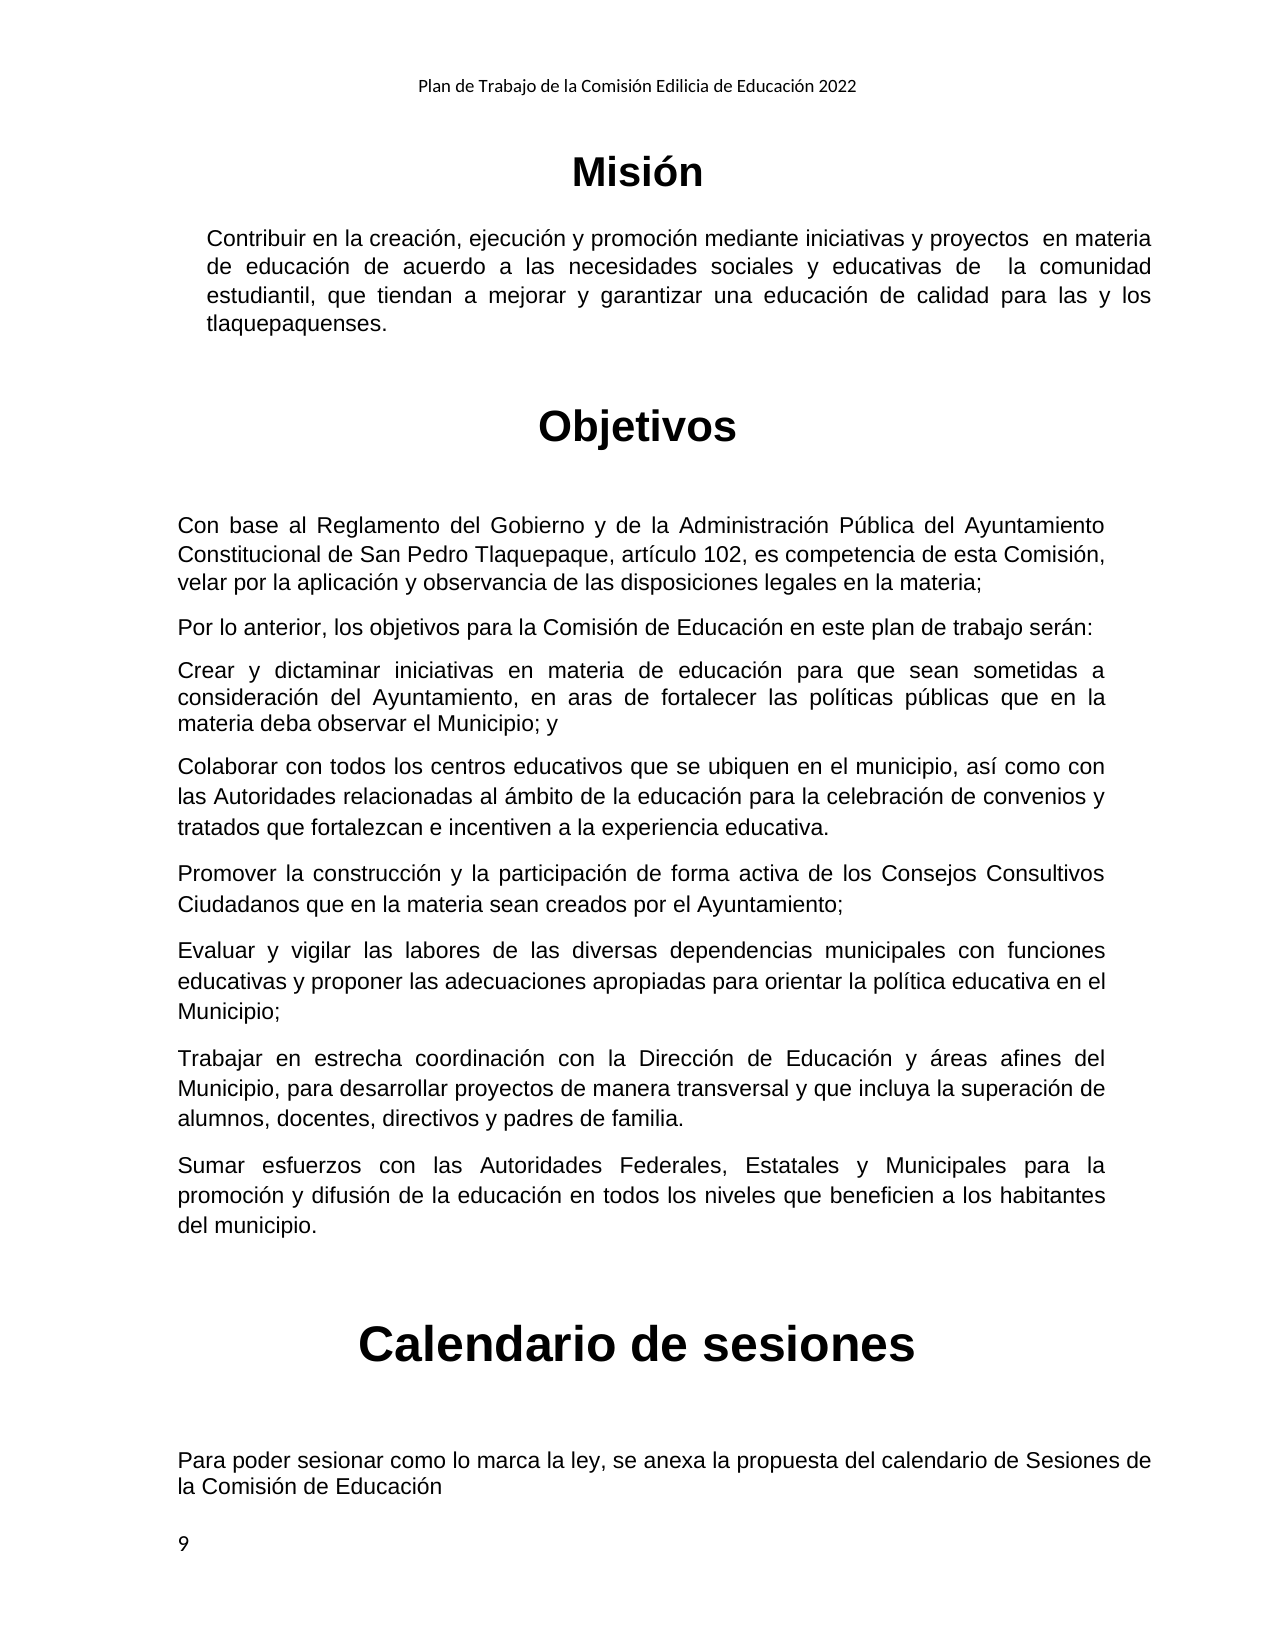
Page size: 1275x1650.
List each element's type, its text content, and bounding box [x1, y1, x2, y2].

text Evaluar y vigilar las labores de las diversas dependencias municipales con funciones educativas y proponer las adecuaciones apropiadas para orientar la política educativa en el Municipio; [177, 937, 1106, 1024]
text Contribuir en la creación, ejecución y promoción mediante iniciativas y proyectos en materia de educación de acuerdo a las necesidades sociales y educativas de la comunidad estudiantil, que tiendan a mejorar y garantizar una educación de calidad para las y los tlaquepaquenses. [206, 225, 1152, 336]
text Para poder sesionar como lo marca la ley, se anexa la propuesta del calendario de Sesiones de la Comisión de Educación [177, 1447, 1152, 1499]
text Colaborar con todos los centros educativos que se ubiquen en el municipio, así como con las Autoridades relacionadas al ámbito de la educación para la celebración de convenios y tratados que fortalezcan e incentiven a la experiencia educativa. [177, 753, 1106, 840]
text Crear y dictaminar iniciativas en materia de educación para que sean sometidas a consideración del Ayuntamiento, en aras de fortalecer las políticas públicas que en la materia deba observar el Municipio; y [177, 657, 1106, 736]
text Promover la construcción y la participación de forma activa de los Consejos Consultivos Ciudadanos que en la materia sean creados por el Ayuntamiento; [177, 860, 1106, 917]
text Por lo anterior, los objetivos para la Comisión de Educación en este plan de trabajo serán: [177, 614, 1106, 641]
text Trabajar en estrecha coordinación con la Dirección de Educación y áreas afines del Municipio, para desarrollar proyectos de manera transversal y que incluya la superación de alumnos, docentes, directivos y padres de familia. [177, 1045, 1106, 1131]
subtitle Objetivos [177, 400, 1098, 451]
subtitle Misión [177, 148, 1098, 196]
text Con base al Reglamento del Gobierno y de la Administración Pública del Ayuntamiento Constitucional de San Pedro Tlaquepaque, artículo 102, es competencia de esta Comisión, velar por la aplicación y observancia de las disposiciones legales en la materia; [177, 512, 1106, 596]
subtitle Calendario de sesiones [177, 1315, 1098, 1372]
text Sumar esfuerzos con las Autoridades Federales, Estatales y Municipales para la promoción y difusión de la educación en todos los niveles que beneficien a los habitantes del municipio. [177, 1152, 1106, 1239]
